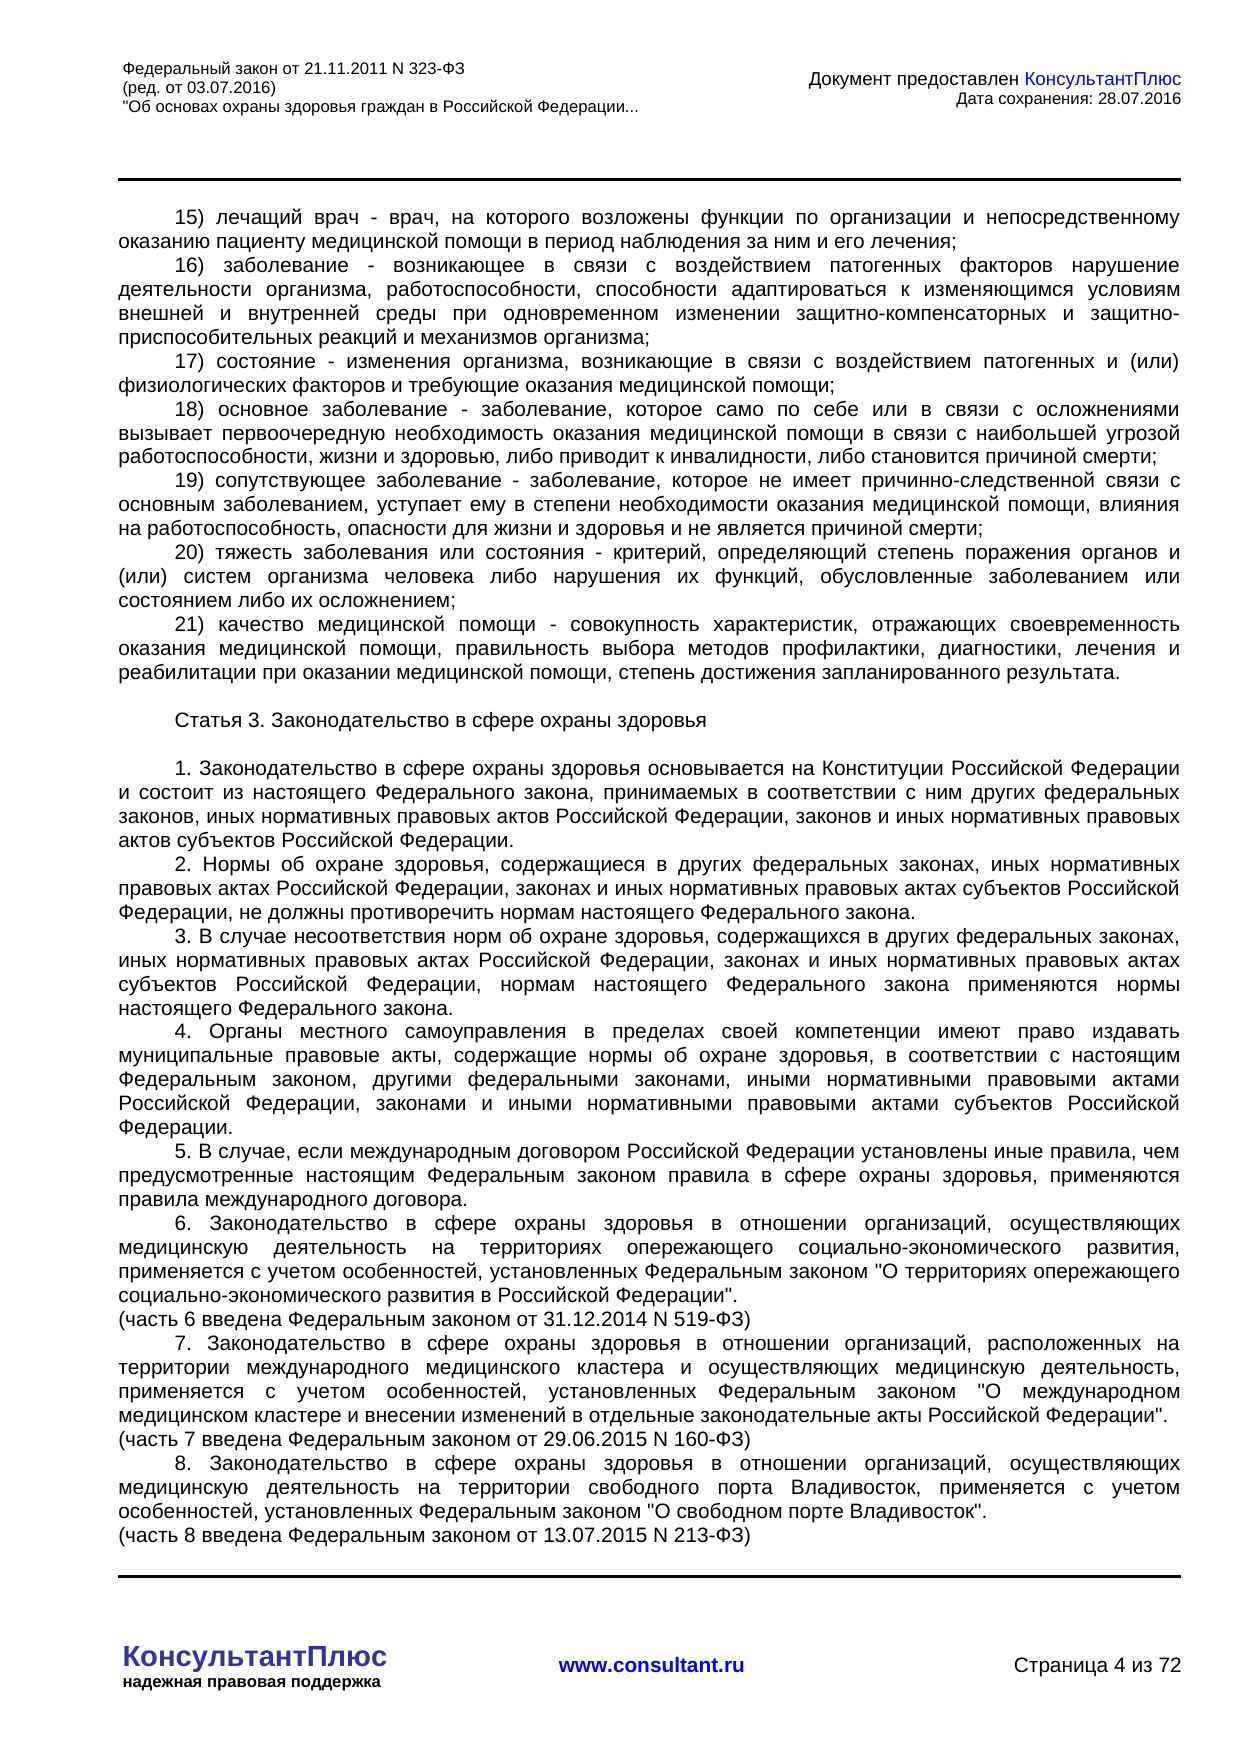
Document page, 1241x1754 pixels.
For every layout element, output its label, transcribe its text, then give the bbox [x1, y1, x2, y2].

text 18) основное заболевание - заболевание, которое само по себе или в связи с осложнениями вызывает первоочередную необходимость оказания медицинской помощи в связи с наибольшей угрозой работоспособности, жизни и здоровью, либо приводит к инвалидности, либо становится причиной смерти; [118, 396, 1181, 468]
text 3. В случае несоответствия норм об охране здоровья, содержащихся в других федеральных законах, иных нормативных правовых актах Российской Федерации, законах и иных нормативных правовых актах субъектов Российской Федерации, нормам настоящего Федерального закона применяются нормы настоящего Федерального закона. [118, 923, 1181, 1019]
text 15) лечащий врач - врач, на которого возложены функции по организации и непосредственному оказанию пациенту медицинской помощи в период наблюдения за ним и его лечения; [118, 205, 1181, 253]
text 7. Законодательство в сфере охраны здоровья в отношении организаций, расположенных на территории международного медицинского кластера и осуществляющих медицинскую деятельность, применяется с учетом особенностей, установленных Федеральным законом "О международном медицинском кластере и внесении изменений в отдельные законодательные акты Российской Федерации". [118, 1331, 1181, 1427]
text Статья 3. Законодательство в сфере охраны здоровья [118, 708, 1181, 732]
text 17) состояние - изменения организма, возникающие в связи с воздействием патогенных и (или) физиологических факторов и требующие оказания медицинской помощи; [118, 348, 1181, 396]
text 19) сопутствующее заболевание - заболевание, которое не имеет причинно-следственной связи с основным заболеванием, уступает ему в степени необходимости оказания медицинской помощи, влияния на работоспособность, опасности для жизни и здоровья и не является причиной смерти; [118, 468, 1181, 540]
text (часть 8 введена Федеральным законом от 13.07.2015 N 213-ФЗ) [118, 1522, 1181, 1546]
text 8. Законодательство в сфере охраны здоровья в отношении организаций, осуществляющих медицинскую деятельность на территории свободного порта Владивосток, применяется с учетом особенностей, установленных Федеральным законом "О свободном порте Владивосток". [118, 1451, 1181, 1522]
text 16) заболевание - возникающее в связи с воздействием патогенных факторов нарушение деятельности организма, работоспособности, способности адаптироваться к изменяющимся условиям внешней и внутренней среды при одновременном изменении защитно-компенсаторных и защитно-приспособительных реакций и механизмов организма; [118, 253, 1181, 348]
text 5. В случае, если международным договором Российской Федерации установлены иные правила, чем предусмотренные настоящим Федеральным законом правила в сфере охраны здоровья, применяются правила международного договора. [118, 1139, 1181, 1211]
text 20) тяжесть заболевания или состояния - критерий, определяющий степень поражения органов и (или) систем организма человека либо нарушения их функций, обусловленные заболеванием или состоянием либо их осложнением; [118, 540, 1181, 612]
text 6. Законодательство в сфере охраны здоровья в отношении организаций, осуществляющих медицинскую деятельность на территориях опережающего социально-экономического развития, применяется с учетом особенностей, установленных Федеральным законом "О территориях опережающего социально-экономического развития в Российской Федерации". [118, 1211, 1181, 1307]
text (часть 6 введена Федеральным законом от 31.12.2014 N 519-ФЗ) [118, 1307, 1181, 1331]
text 4. Органы местного самоуправления в пределах своей компетенции имеют право издавать муниципальные правовые акты, содержащие нормы об охране здоровья, в соответствии с настоящим Федеральным законом, другими федеральными законами, иными нормативными правовыми актами Российской Федерации, законами и иными нормативными правовыми актами субъектов Российской Федерации. [118, 1019, 1181, 1139]
text 21) качество медицинской помощи - совокупность характеристик, отражающих своевременность оказания медицинской помощи, правильность выбора методов профилактики, диагностики, лечения и реабилитации при оказании медицинской помощи, степень достижения запланированного результата. [118, 612, 1181, 684]
text (часть 7 введена Федеральным законом от 29.06.2015 N 160-ФЗ) [118, 1427, 1181, 1451]
text 1. Законодательство в сфере охраны здоровья основывается на Конституции Российской Федерации и состоит из настоящего Федерального закона, принимаемых в соответствии с ним других федеральных законов, иных нормативных правовых актов Российской Федерации, законов и иных нормативных правовых актов субъектов Российской Федерации. [118, 756, 1181, 852]
text 2. Нормы об охране здоровья, содержащиеся в других федеральных законах, иных нормативных правовых актах Российской Федерации, законах и иных нормативных правовых актах субъектов Российской Федерации, не должны противоречить нормам настоящего Федерального закона. [118, 852, 1181, 923]
